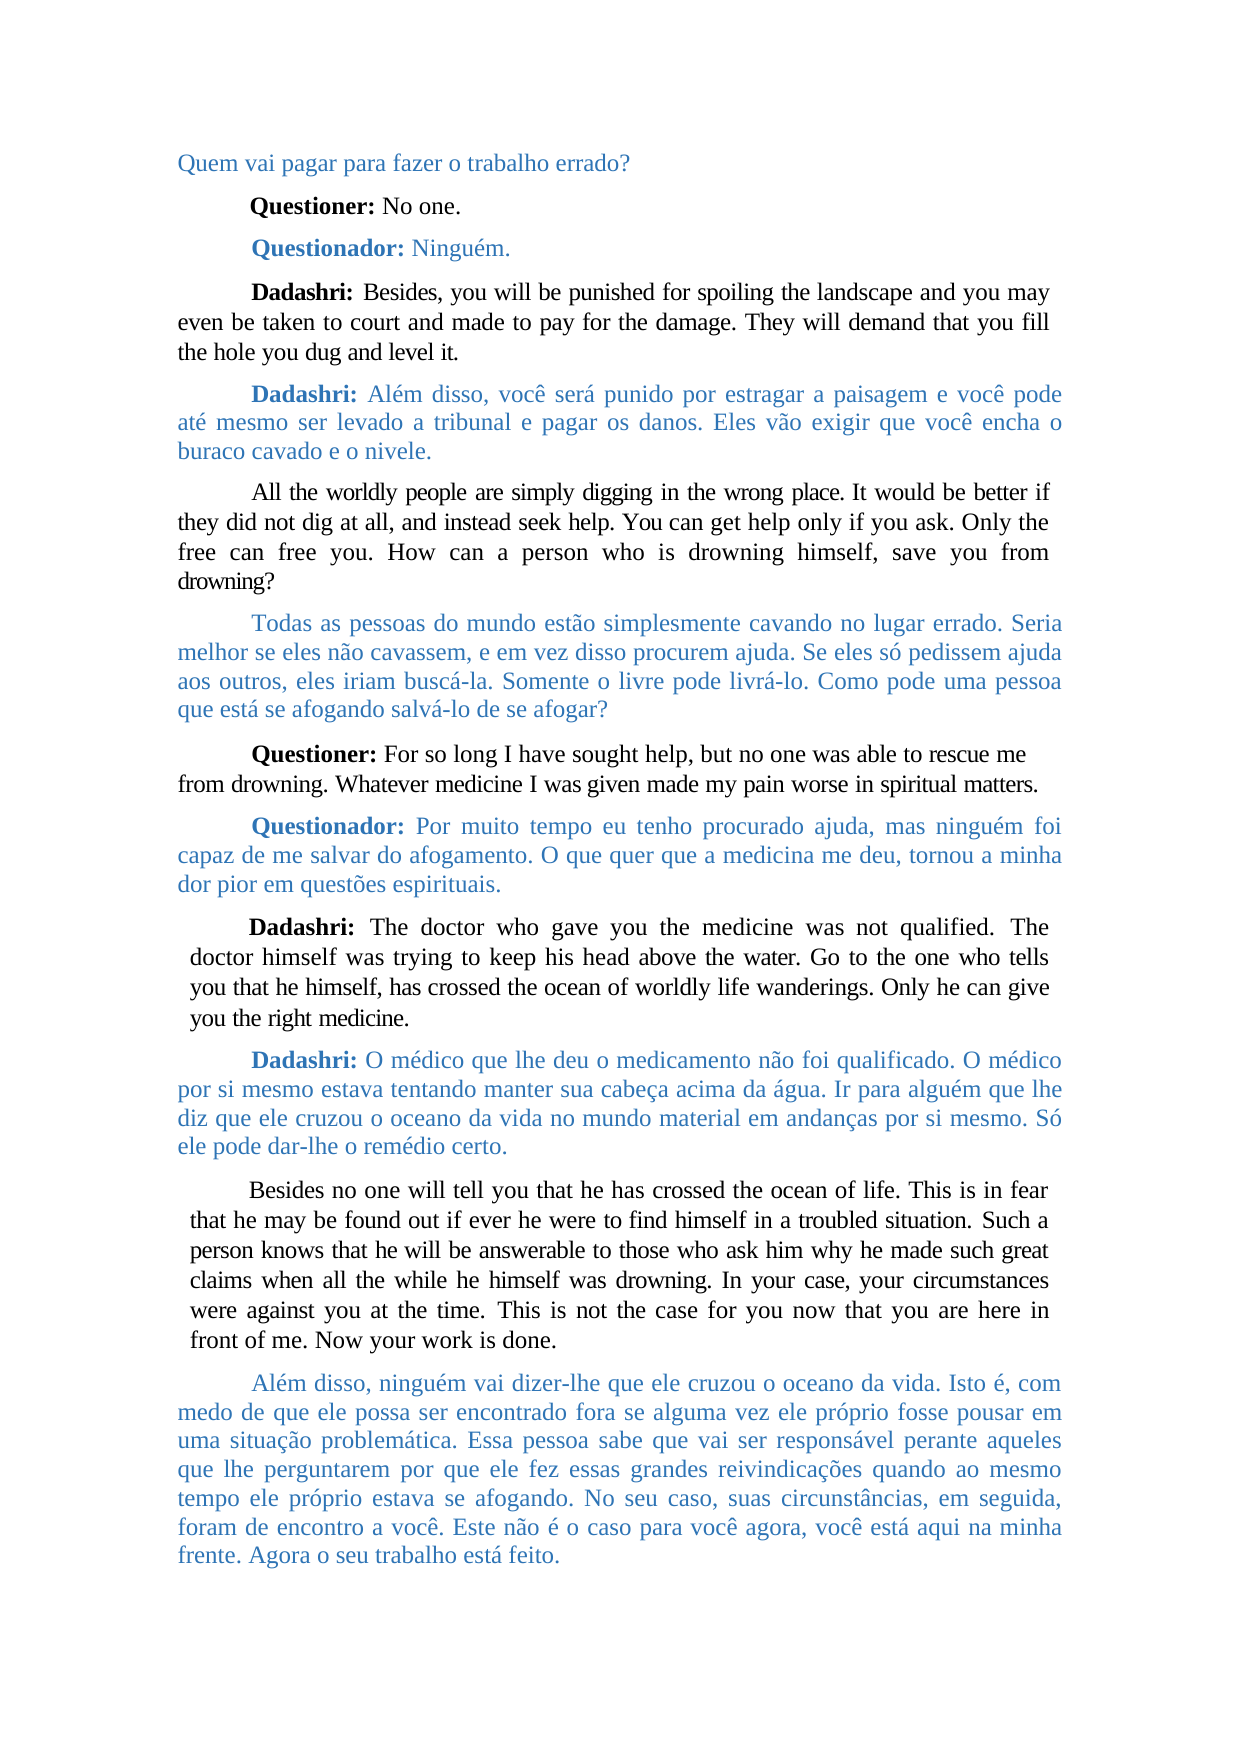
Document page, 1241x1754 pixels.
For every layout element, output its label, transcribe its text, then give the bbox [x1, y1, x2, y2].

text Besides no one will tell you that he has crossed the ocean of life. This is in fear that he may be found out if ever he were to find himself in a troubled situation. Such a person knows that he will be answerable to those who ask him why he made such great claims when all the while he himself was drowning. In your case, your circumstances were against you at the time. This is not the case for you now that you are here in front of me. Now your work is done. [189, 1175, 1050, 1354]
text Todas as pessoas do mundo estão simplesmente cavando no lugar errado. Seria melhor se eles não cavassem, e em vez disso procurem ajuda. Se eles só pedissem ajuda aos outros, eles iriam buscá-la. Somente o livre pode livrá-lo. Como pode uma pessoa que está se afogando salvá-lo de se afogar? [177, 608, 1063, 723]
text Dadashri: The doctor who gave you the medicine was not qualified. The doctor himself was trying to keep his head above the water. Go to the one who tells you that he himself, has crossed the ocean of worldly life wanderings. Only he can give you the right medicine. [189, 912, 1050, 1031]
text Dadashri: O médico que lhe deu o medicamento não foi qualificado. O médico por si mesmo estava tentando manter sua cabeça acima da água. Ir para alguém que lhe diz que ele cruzou o oceano da vida no mundo material em andanças por si mesmo. Só ele pode dar-lhe o remédio certo. [177, 1045, 1063, 1160]
text Questionador: Por muito tempo eu tenho procurado ajuda, mas ninguém foi capaz de me salvar do afogamento. O que quer que a medicina me deu, tornou a minha dor pior em questões espirituais. [177, 811, 1063, 898]
text Dadashri: Além disso, você será punido por estragar a paisagem e você pode até mesmo ser levado a tribunal e pagar os danos. Eles vão exigir que você encha o buraco cavado e o nivele. [177, 379, 1063, 465]
text Questioner: For so long I have sought help, but no one was able to rescue me from drowning. Whatever medicine I was given made my pain worse in spiritual matters. [177, 739, 1063, 798]
text All the worldly people are simply digging in the wrong place. It would be better if they did not dig at all, and instead seek help. You can get help only if you ask. Only the free can free you. How can a person who is drowning himself, save you from drowning? [177, 477, 1051, 595]
text Questionador: Ninguém. [177, 233, 1063, 261]
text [177, 148, 1063, 176]
text Dadashri: Besides, you will be punished for spoiling the landscape and you may even be taken to court and made to pay for the damage. They will demand that you fill the hole you dug and level it. [177, 277, 1051, 365]
text Questioner: No one. [248, 191, 1058, 220]
text Além disso, ninguém vai dizer-lhe que ele cruzou o oceano da vida. Isto é, com medo de que ele possa ser encontrado fora se alguma vez ele próprio fosse pousar em uma situação problemática. Essa pessoa sabe que vai ser responsável perante aqueles que lhe perguntarem por que ele fez essas grandes reivindicações quando ao mesmo tempo ele próprio estava se afogando. No seu caso, suas circunstâncias, em seguida, foram de encontro a você. Este não é o caso para você agora, você está aqui na minha frente. Agora o seu trabalho está feito. [177, 1368, 1063, 1569]
